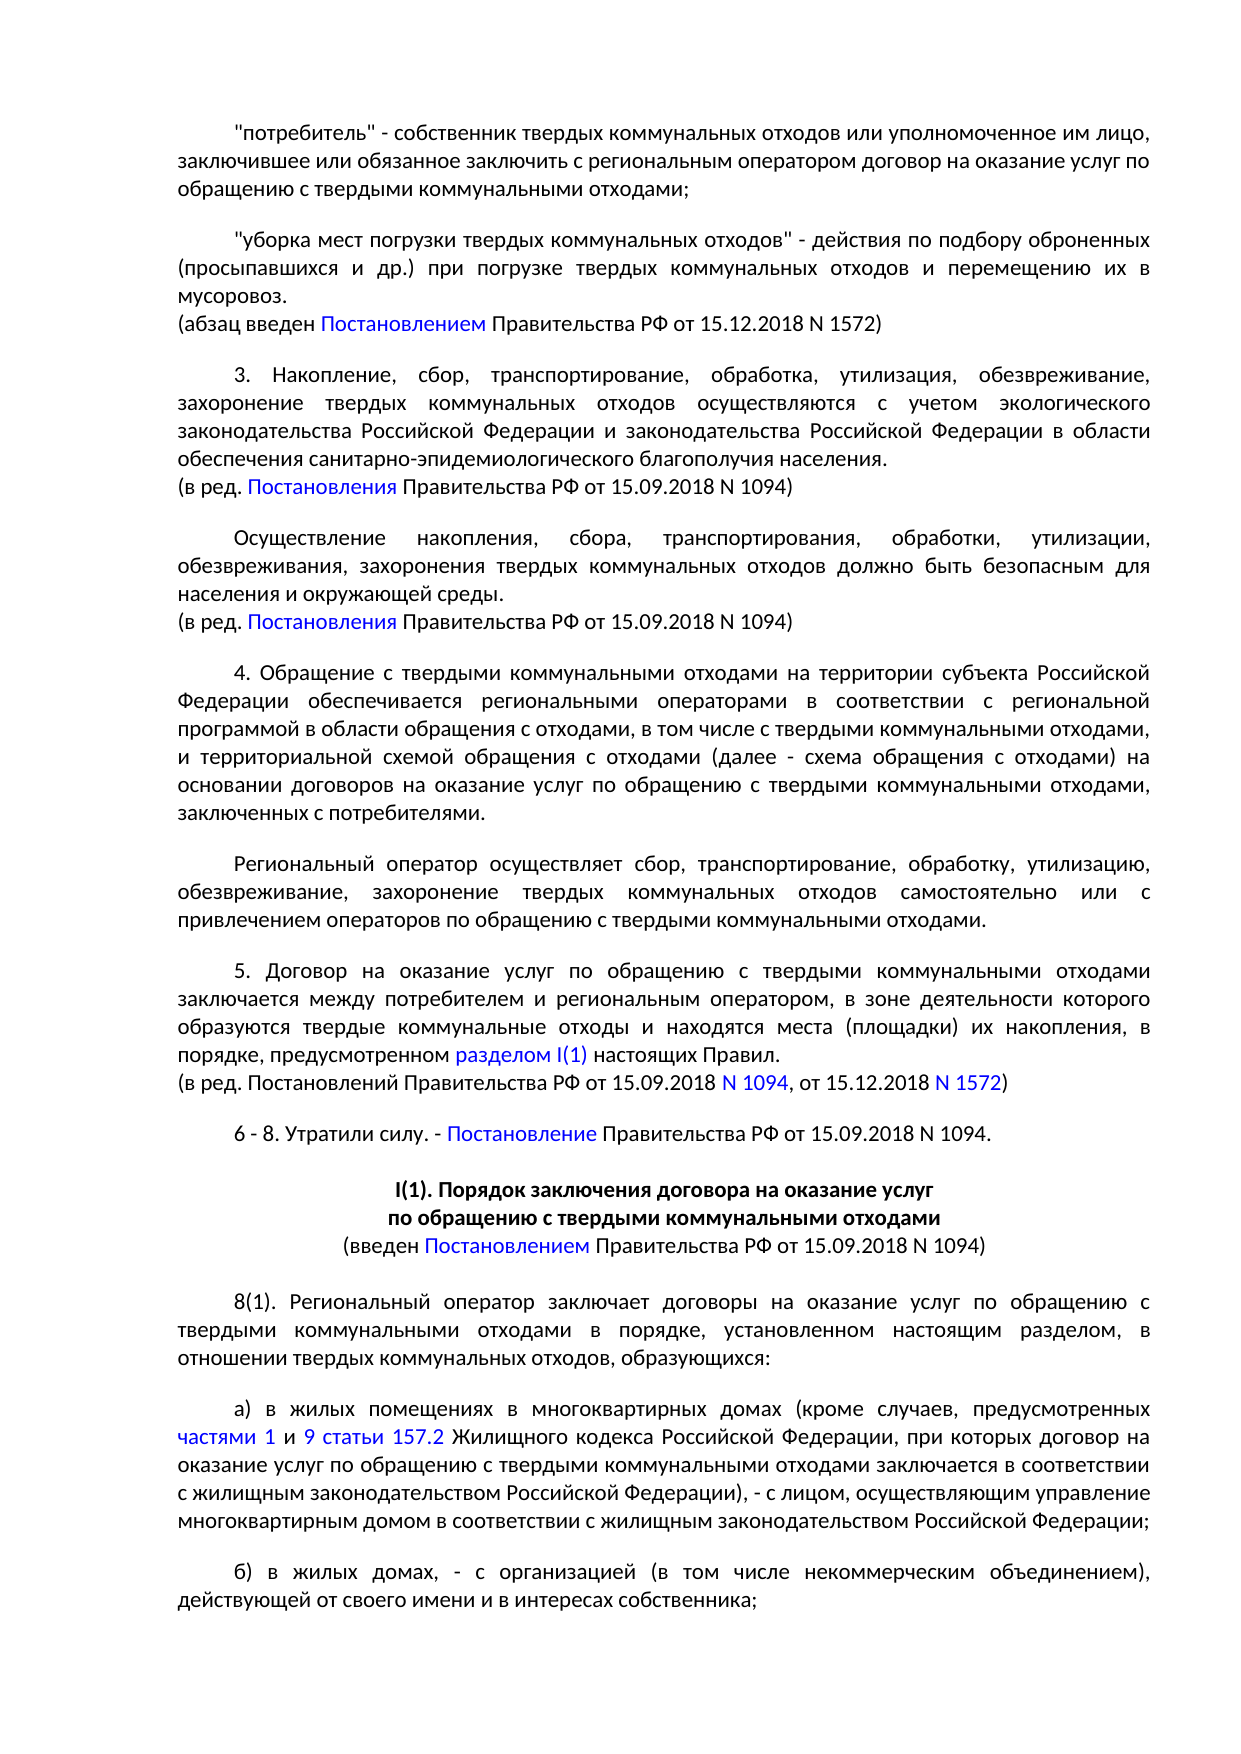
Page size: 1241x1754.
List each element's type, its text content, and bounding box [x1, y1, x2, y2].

text (в ред. Постановления Правительства РФ от 15.09.2018 N 1094) [177, 472, 1152, 500]
text (абзац введен Постановлением Правительства РФ от 15.12.2018 N 1572) [177, 309, 1152, 337]
text 3. Накопление, сбор, транспортирование, обработка, утилизация, обезвреживание, захоронение твердых коммунальных отходов осуществляются с учетом экологического законодательства Российской Федерации и законодательства Российской Федерации в области обеспечения санитарно-эпидемиологического благополучия населения. [177, 360, 1152, 472]
text "уборка мест погрузки твердых коммунальных отходов" - действия по подбору оброненных (просыпавшихся и др.) при погрузке твердых коммунальных отходов и перемещению их в мусоровоз. [177, 225, 1152, 309]
text 8(1). Региональный оператор заключает договоры на оказание услуг по обращению с твердыми коммунальными отходами в порядке, установленном настоящим разделом, в отношении твердых коммунальных отходов, образующихся: [177, 1287, 1152, 1371]
text (в ред. Постановлений Правительства РФ от 15.09.2018 N 1094, от 15.12.2018 N 1572) [177, 1068, 1152, 1096]
text (в ред. Постановления Правительства РФ от 15.09.2018 N 1094) [177, 607, 1152, 635]
title I(1). Порядок заключения договора на оказание услуг [177, 1175, 1152, 1203]
text 5. Договор на оказание услуг по обращению с твердыми коммунальными отходами заключается между потребителем и региональным оператором, в зоне деятельности которого образуются твердые коммунальные отходы и находятся места (площадки) их накопления, в порядке, предусмотренном разделом I(1) настоящих Правил. [177, 956, 1152, 1068]
text Осуществление накопления, сбора, транспортирования, обработки, утилизации, обезвреживания, захоронения твердых коммунальных отходов должно быть безопасным для населения и окружающей среды. [177, 523, 1152, 607]
text (введен Постановлением Правительства РФ от 15.09.2018 N 1094) [177, 1231, 1152, 1259]
text "потребитель" - собственник твердых коммунальных отходов или уполномоченное им лицо, заключившее или обязанное заключить с региональным оператором договор на оказание услуг по обращению с твердыми коммунальными отходами; [177, 118, 1152, 202]
text б) в жилых домах, - с организацией (в том числе некоммерческим объединением), действующей от своего имени и в интересах собственника; [177, 1557, 1152, 1613]
title по обращению с твердыми коммунальными отходами [177, 1203, 1152, 1231]
text Региональный оператор осуществляет сбор, транспортирование, обработку, утилизацию, обезвреживание, захоронение твердых коммунальных отходов самостоятельно или с привлечением операторов по обращению с твердыми коммунальными отходами. [177, 849, 1152, 933]
text 4. Обращение с твердыми коммунальными отходами на территории субъекта Российской Федерации обеспечивается региональными операторами в соответствии с региональной программой в области обращения с отходами, в том числе с твердыми коммунальными отходами, и территориальной схемой обращения с отходами (далее - схема обращения с отходами) на основании договоров на оказание услуг по обращению с твердыми коммунальными отходами, заключенных с потребителями. [177, 658, 1152, 826]
text а) в жилых помещениях в многоквартирных домах (кроме случаев, предусмотренных частями 1 и 9 статьи 157.2 Жилищного кодекса Российской Федерации, при которых договор на оказание услуг по обращению с твердыми коммунальными отходами заключается в соответствии с жилищным законодательством Российской Федерации), - с лицом, осуществляющим управление многоквартирным домом в соответствии с жилищным законодательством Российской Федерации; [177, 1394, 1152, 1534]
text 6 - 8. Утратили силу. - Постановление Правительства РФ от 15.09.2018 N 1094. [177, 1119, 1152, 1147]
